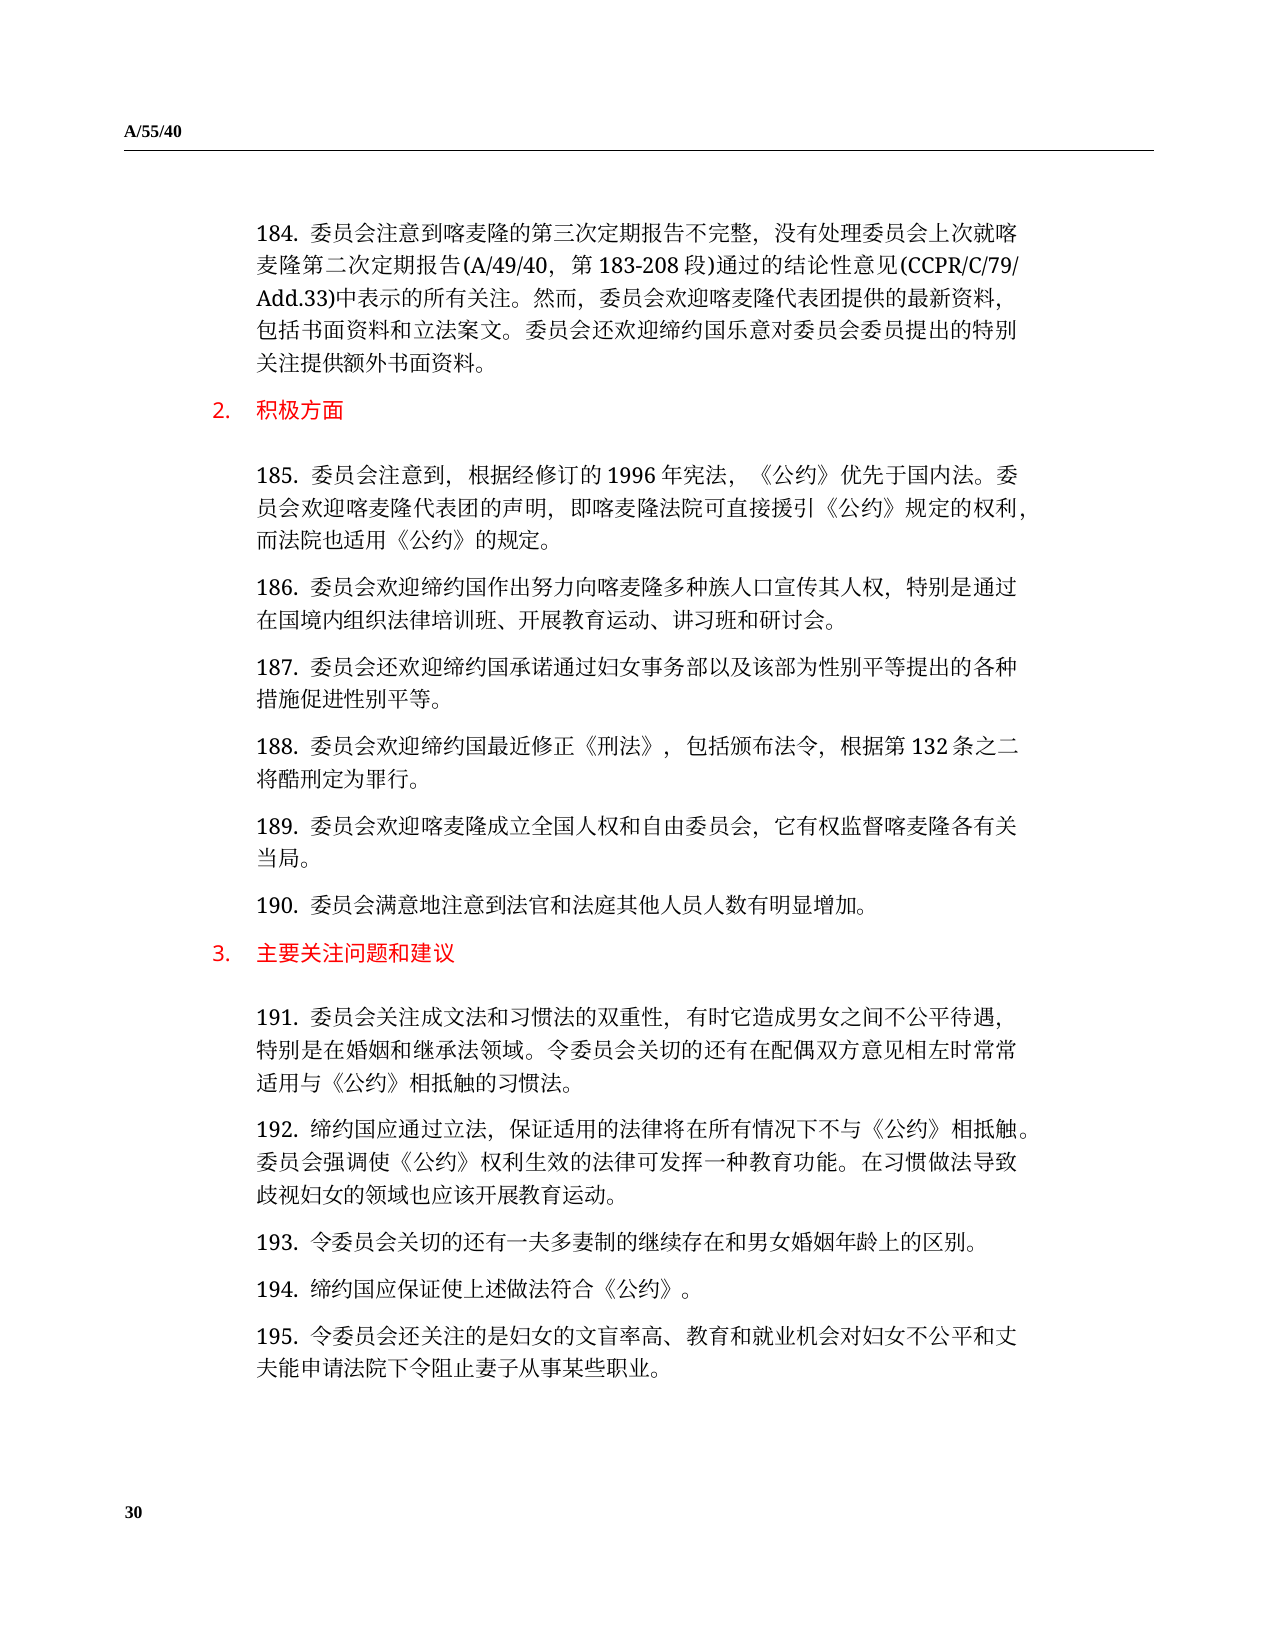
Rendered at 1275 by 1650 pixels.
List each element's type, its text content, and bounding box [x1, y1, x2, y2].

text 195. 令委员会还关注的是妇女的文盲率高、教育和就业机会对妇女不公平和丈夫能申请法院下令阻止妻子从事某些职业。 [256, 1318, 1019, 1383]
text 192. 缔约国应通过立法，保证适用的法律将在所有情况下不与《公约》相抵触。委员会强调使《公约》权利生效的法律可发挥一种教育功能。在习惯做法导致歧视妇女的领域也应该开展教育运动。 [256, 1112, 1019, 1210]
text 3. 主要关注问题和建议 [124, 935, 1019, 968]
text 190. 委员会满意地注意到法官和法庭其他人员人数有明显增加。 [256, 888, 1019, 921]
text 184. 委员会注意到喀麦隆的第三次定期报告不完整，没有处理委员会上次就喀麦隆第二次定期报告(A/49/40，第183-208段)通过的结论性意见(CCPR/C/79/ Add.33)中表示的所有关注。然而，委员会欢迎喀麦隆代表团提供的最新资料，包括书面资料和立法案文。委员会还欢迎缔约国乐意对委员会委员提出的特别关注提供额外书面资料。 [256, 216, 1019, 378]
text 2. 积极方面 [124, 393, 1019, 425]
text 186. 委员会欢迎缔约国作出努力向喀麦隆多种族人口宣传其人权，特别是通过在国境内组织法律培训班、开展教育运动、讲习班和研讨会。 [256, 570, 1019, 635]
text 193. 令委员会关切的还有一夫多妻制的继续存在和男女婚姻年龄上的区别。 [256, 1224, 1019, 1257]
text 194. 缔约国应保证使上述做法符合《公约》。 [256, 1271, 1019, 1304]
text 191. 委员会关注成文法和习惯法的双重性，有时它造成男女之间不公平待遇，特别是在婚姻和继承法领域。令委员会关切的还有在配偶双方意见相左时常常适用与《公约》相抵触的习惯法。 [256, 1000, 1019, 1098]
text 185. 委员会注意到，根据经修订的1996年宪法，《公约》优先于国内法。委员会欢迎喀麦隆代表团的声明，即喀麦隆法院可直接援引《公约》规定的权利，而法院也适用《公约》的规定。 [256, 458, 1019, 555]
text 188. 委员会欢迎缔约国最近修正《刑法》，包括颁布法令，根据第132条之二将酷刑定为罪行。 [256, 729, 1019, 794]
text 187. 委员会还欢迎缔约国承诺通过妇女事务部以及该部为性别平等提出的各种措施促进性别平等。 [256, 649, 1019, 714]
text 189. 委员会欢迎喀麦隆成立全国人权和自由委员会，它有权监督喀麦隆各有关当局。 [256, 808, 1019, 873]
